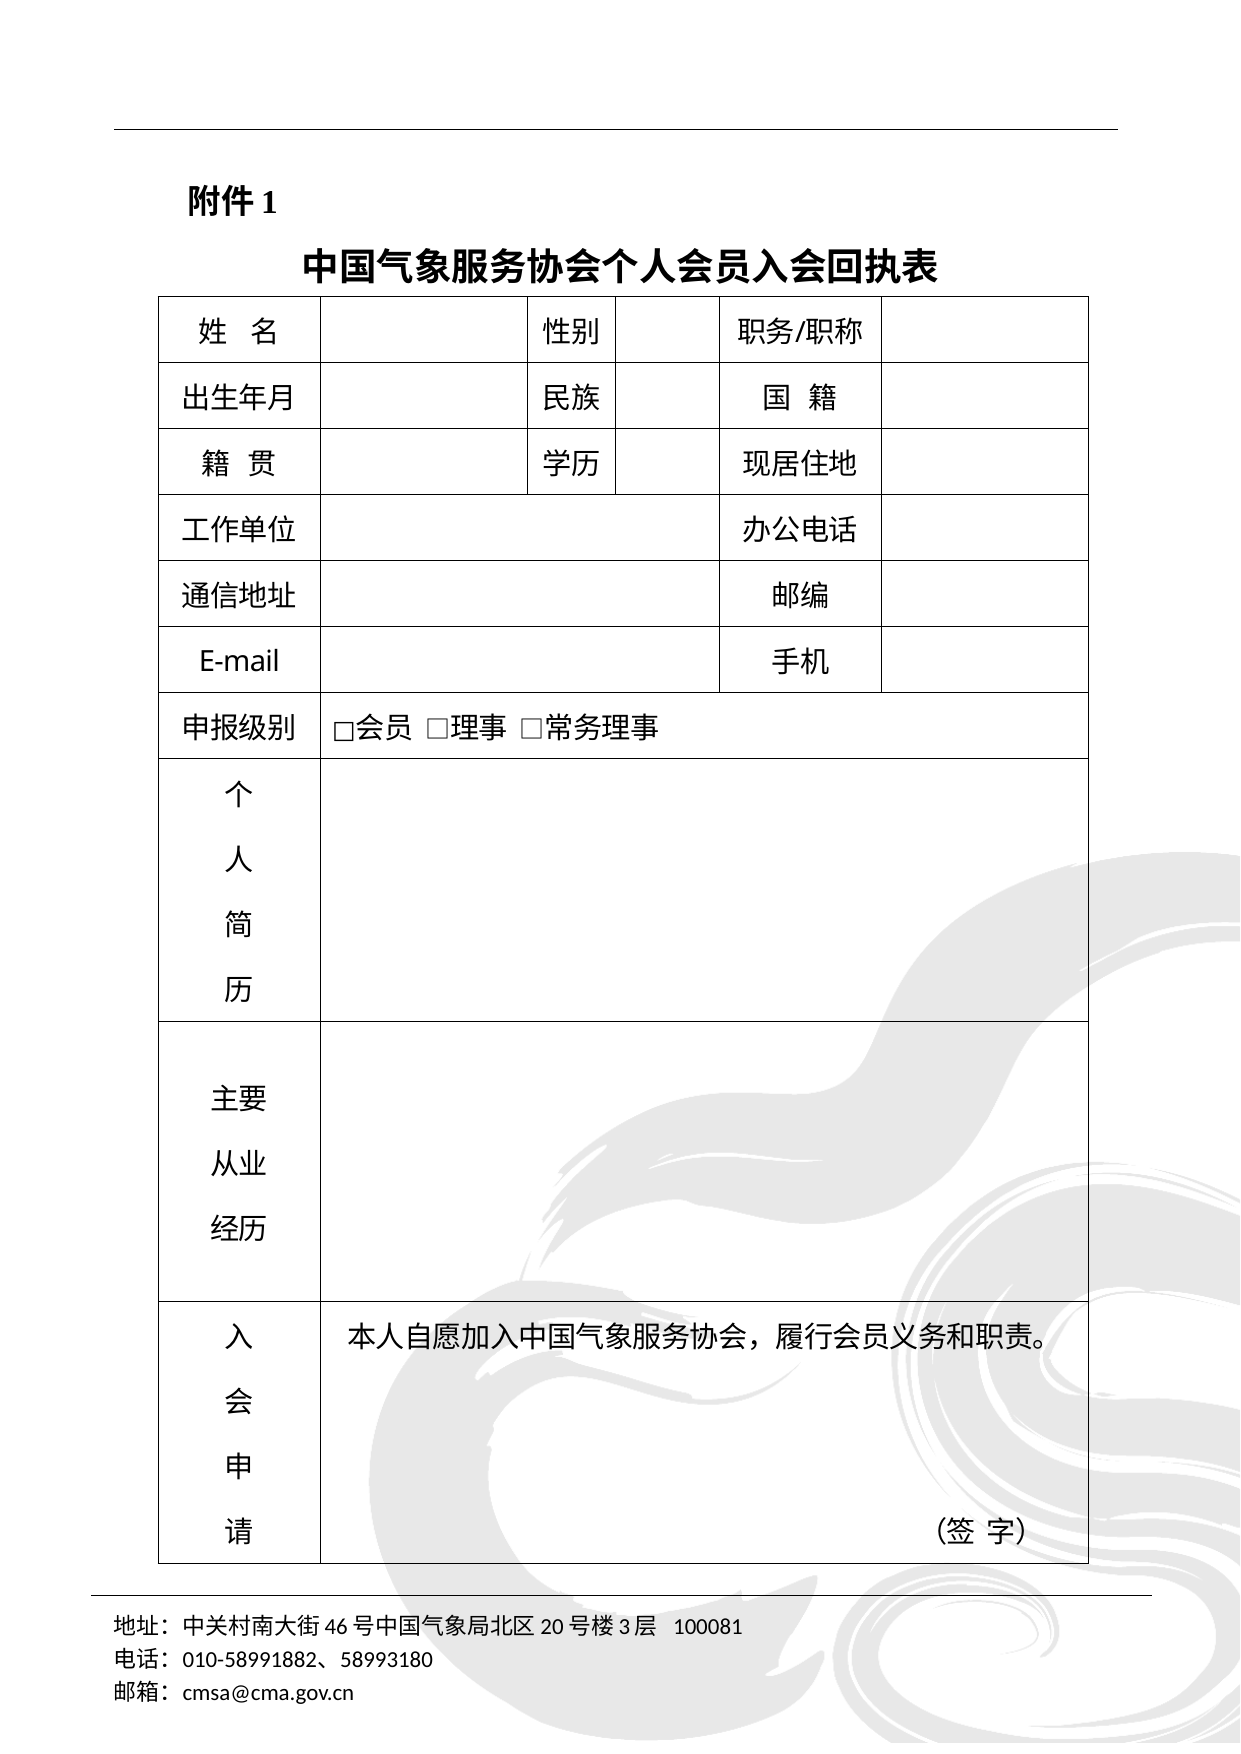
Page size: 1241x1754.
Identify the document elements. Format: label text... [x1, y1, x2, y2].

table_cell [321, 1302, 1088, 1562]
table_cell [882, 627, 1088, 692]
table_header 职务/职称 [720, 297, 881, 362]
table_cell [321, 561, 719, 626]
table_cell [321, 429, 527, 494]
text 附件1 [187, 166, 1053, 231]
table_cell 工作单位 [159, 495, 320, 560]
table_cell 国 籍 [720, 363, 881, 428]
table_cell [321, 1022, 1088, 1301]
table_header [882, 297, 1088, 362]
table_cell 邮编 [720, 561, 881, 626]
table_cell [616, 363, 719, 428]
text 中国气象服务协会个人会员入会回执表 [187, 231, 1053, 296]
table_cell □会员 □理事 □常务理事 [321, 693, 1088, 758]
table_cell [882, 363, 1088, 428]
table_cell [321, 627, 719, 692]
table_cell [882, 561, 1088, 626]
table_cell 现居住地 [720, 429, 881, 494]
table_cell 籍 贯 [159, 429, 320, 494]
table_header 性别 [528, 297, 615, 362]
table_cell 主要 从业 经历 [159, 1022, 320, 1301]
table_cell 入 会 申 请 [159, 1302, 320, 1562]
table_cell 通信地址 [159, 561, 320, 626]
table_cell [882, 429, 1088, 494]
table_cell 办公电话 [720, 495, 881, 560]
table_cell 申报级别 [159, 693, 320, 758]
table_cell [321, 363, 527, 428]
table_header 姓 名 [159, 297, 320, 362]
table_cell 出生年月 [159, 363, 320, 428]
table_cell 学历 [528, 429, 615, 494]
table_cell 民族 [528, 363, 615, 428]
table_cell 个 人 简 历 [159, 759, 320, 1021]
table_cell [321, 759, 1088, 1021]
table_cell 手机 [720, 627, 881, 692]
table_cell [616, 429, 719, 494]
table_header [321, 297, 527, 362]
table_cell E-mail [159, 627, 320, 692]
table_header [616, 297, 719, 362]
table_cell [882, 495, 1088, 560]
table_cell [321, 495, 719, 560]
